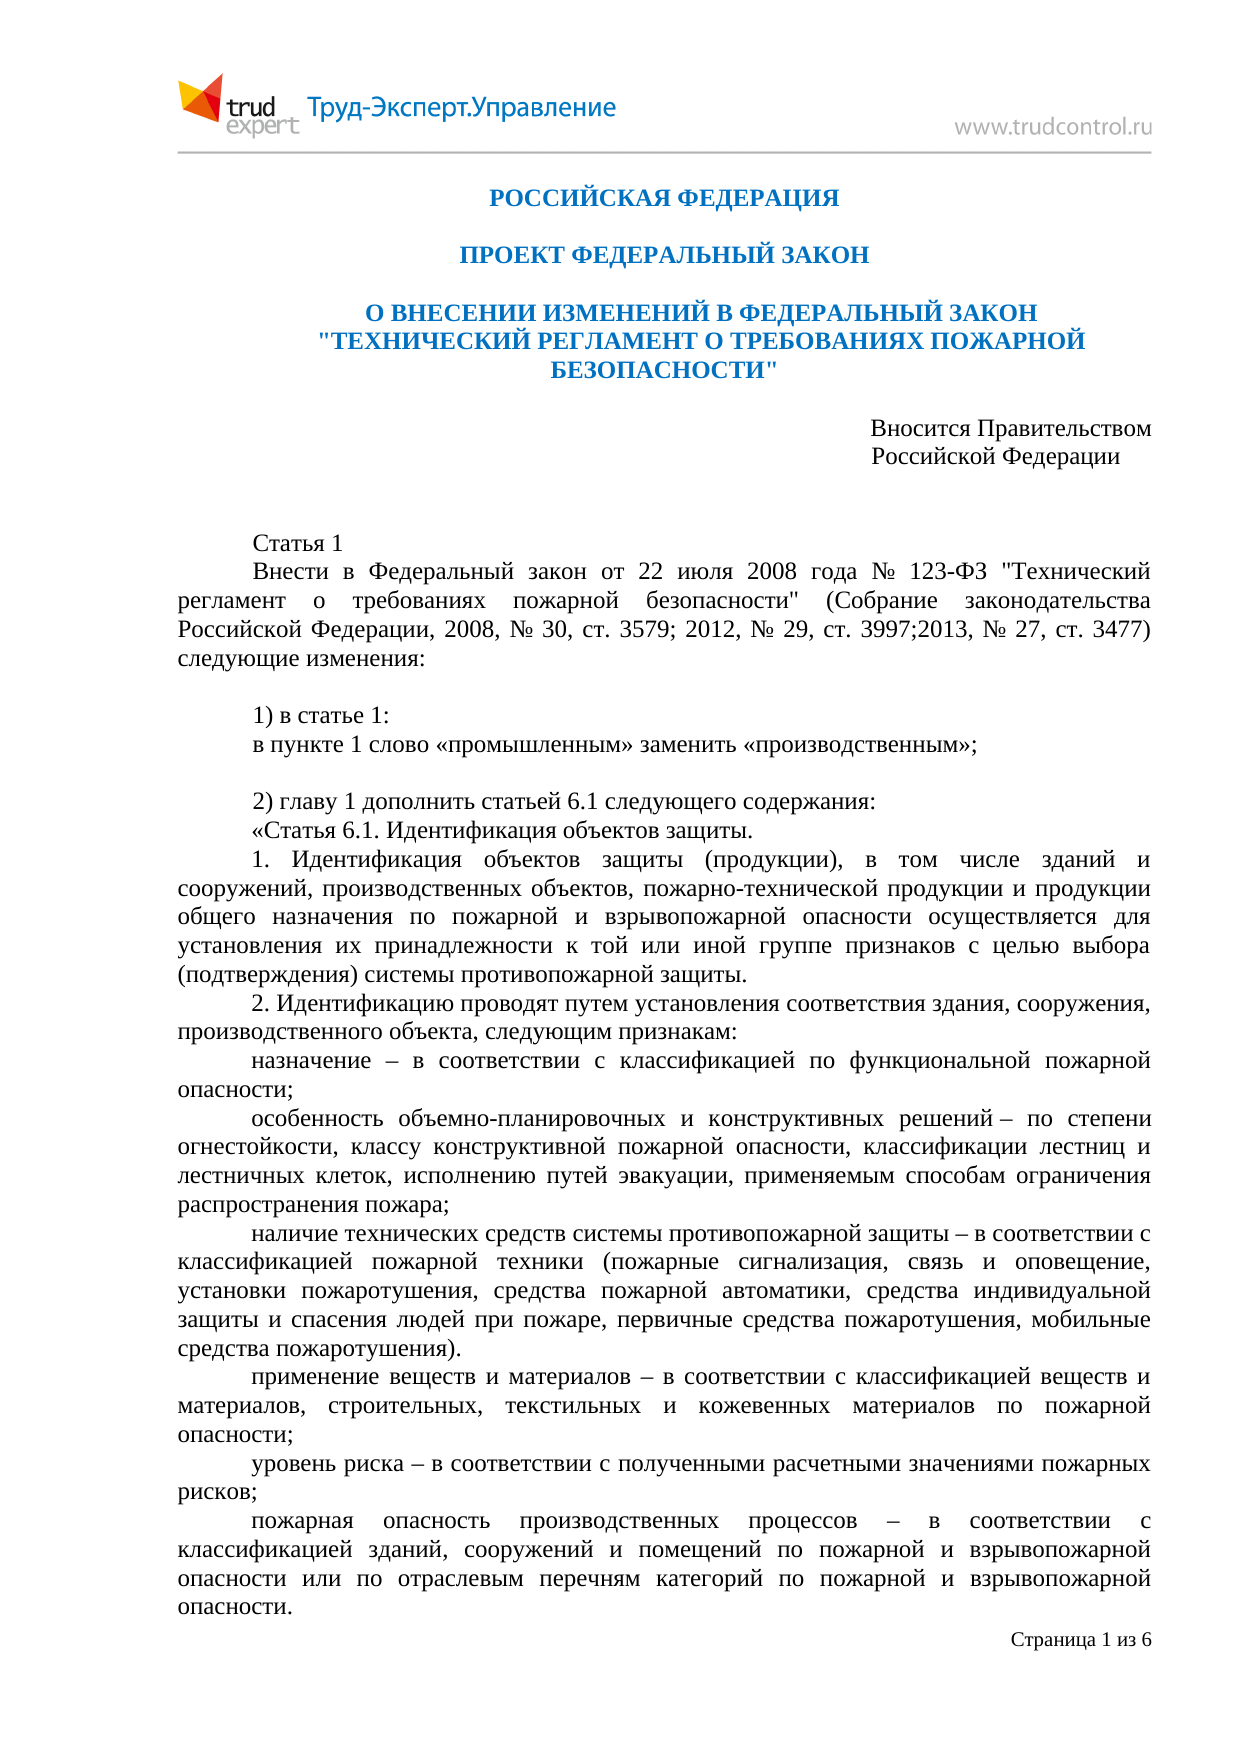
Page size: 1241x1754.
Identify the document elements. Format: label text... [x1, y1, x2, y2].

picture [177, 73, 1152, 154]
text уровень риска – в соответствии с полученными расчетными значениями пожарных рисков; [177, 1448, 1152, 1505]
text 1. Идентификация объектов защиты (продукции), в том числе зданий и сооружений, производственных объектов, пожарно-технической продукции и продукции общего назначения по пожарной и взрывопожарной опасности осуществляется для установления их принадлежности к той или иной группе признаков с целью выбора (подтверждения) системы противопожарной защиты. [177, 844, 1152, 988]
text в пункте 1 слово «промышленным» заменить «производственным»; [177, 729, 1152, 758]
text РОССИЙСКАЯ ФЕДЕРАЦИЯ [177, 183, 1152, 211]
text Вносится Правительством [177, 413, 1152, 441]
text особенность объемно-планировочных и конструктивных решений – по степени огнестойкости, классу конструктивной пожарной опасности, классификации лестниц и лестничных клеток, исполнению путей эвакуации, применяемым способам ограничения распространения пожара; [177, 1103, 1152, 1218]
text назначение – в соответствии с классификацией по функциональной пожарной опасности; [177, 1045, 1152, 1103]
text пожарная опасность производственных процессов – в соответствии с классификацией зданий, сооружений и помещений по пожарной и взрывопожарной опасности или по отраслевым перечням категорий по пожарной и взрывопожарной опасности. [177, 1505, 1152, 1620]
text «Статья 6.1. Идентификация объектов защиты. [177, 815, 1152, 844]
text Внести в Федеральный закон от 22 июля 2008 года № 123-ФЗ "Технический регламент о требованиях пожарной безопасности" (Собрание законодательства Российской Федерации, 2008, № 30, ст. 3579; 2012, № 29, ст. 3997;2013, № 27, ст. 3477) следующие изменения: [177, 556, 1152, 671]
text ПРОЕКТ ФЕДЕРАЛЬНЫЙ ЗАКОН [177, 240, 1152, 269]
text 2) главу 1 дополнить статьей 6.1 следующего содержания: [177, 786, 1152, 815]
text 1) в статье 1: [177, 700, 1152, 729]
text 2. Идентификацию проводят путем установления соответствия здания, сооружения, производственного объекта, следующим признакам: [177, 988, 1152, 1045]
text наличие технических средств системы противопожарной защиты – в соответствии с классификацией пожарной техники (пожарные сигнализация, связь и оповещение, установки пожаротушения, средства пожарной автоматики, средства индивидуальной защиты и спасения людей при пожаре, первичные средства пожаротушения, мобильные средства пожаротушения). [177, 1218, 1152, 1361]
text Российской Федерации [177, 441, 1152, 470]
text Статья 1 [177, 528, 1152, 556]
text применение веществ и материалов – в соответствии с классификацией веществ и материалов, строительных, текстильных и кожевенных материалов по пожарной опасности; [177, 1361, 1152, 1448]
text О ВНЕСЕНИИ ИЗМЕНЕНИЙ В ФЕДЕРАЛЬНЫЙ ЗАКОН [177, 298, 1152, 326]
text "ТЕХНИЧЕСКИЙ РЕГЛАМЕНТ О ТРЕБОВАНИЯХ ПОЖАРНОЙ БЕЗОПАСНОСТИ" [177, 326, 1152, 384]
